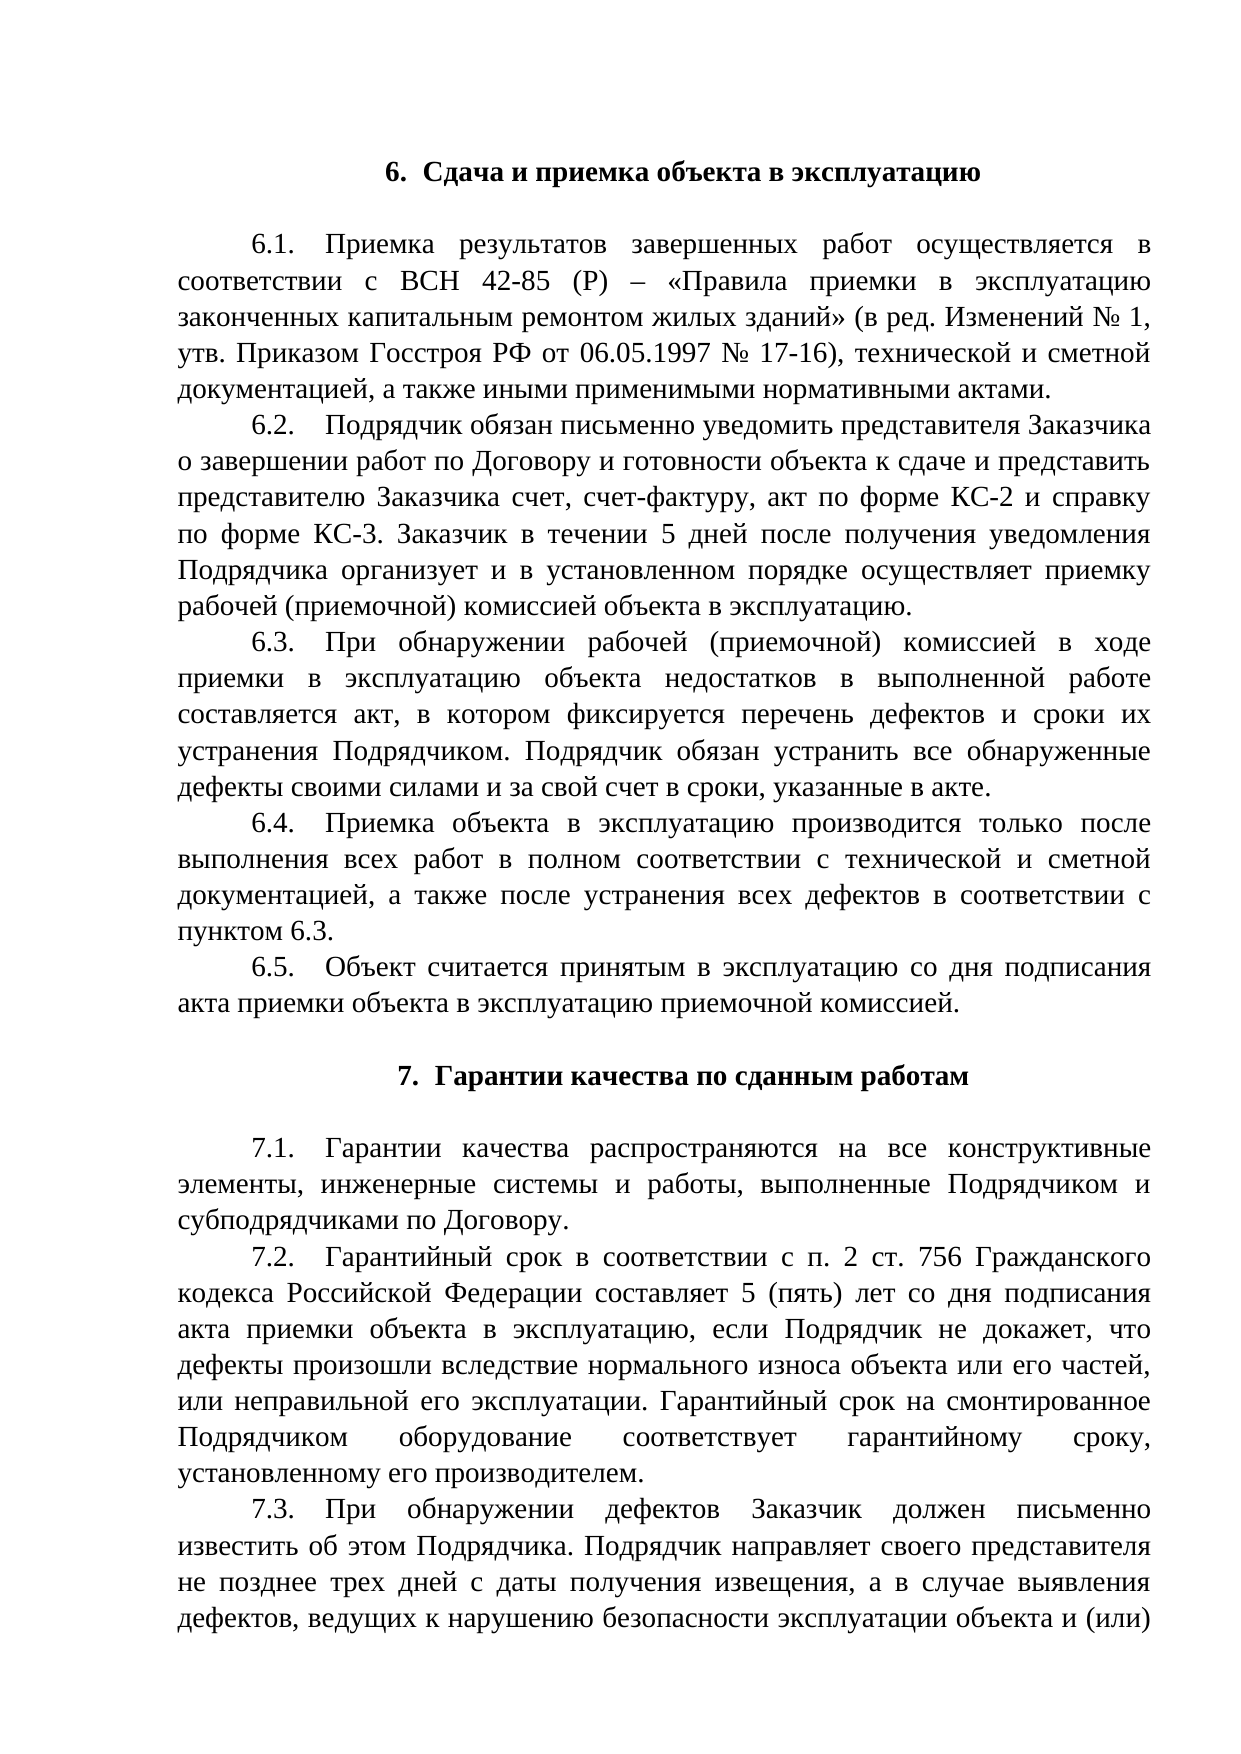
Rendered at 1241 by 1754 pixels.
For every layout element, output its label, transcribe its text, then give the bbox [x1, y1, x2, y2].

list Приемка объекта в эксплуатацию производится только после выполнения всех работ в полном соответствии с технической и сметной документацией, а также после устранения всех дефектов в соответствии с пунктом 6.3. [177, 805, 1152, 947]
list Приемка результатов завершенных работ осуществляется в соответствии с ВСН 42-85 (Р) – «Правила приемки в эксплуатацию законченных капитальным ремонтом жилых зданий» (в ред. Изменений № 1, утв. Приказом Госстроя РФ от 06.05.1997 № 17-16), технической и сметной документацией, а также иными применимыми нормативными актами. [177, 227, 1152, 405]
list При обнаружении рабочей (приемочной) комиссией в ходе приемки в эксплуатацию объекта недостатков в выполненной работе составляется акт, в котором фиксируется перечень дефектов и сроки их устранения Подрядчиком. Подрядчик обязан устранить все обнаруженные дефекты своими силами и за свой счет в сроки, указанные в акте. [177, 624, 1152, 802]
list Гарантийный срок в соответствии с п. 2 ст. 756 Гражданского кодекса Российской Федерации составляет 5 (пять) лет со дня подписания акта приемки объекта в эксплуатацию, если Подрядчик не докажет, что дефекты произошли вследствие нормального износа объекта или его частей, или неправильной его эксплуатации. Гарантийный срок на смонтированное Подрядчиком оборудование соответствует гарантийному сроку, установленному его производителем. [177, 1239, 1152, 1489]
list Объект считается принятым в эксплуатацию со дня подписания акта приемки объекта в эксплуатацию приемочной комиссией. [177, 949, 1152, 1019]
list Подрядчик обязан письменно уведомить представителя Заказчика о завершении работ по Договору и готовности объекта к сдаче и представить представителю Заказчика счет, счет-фактуру, акт по форме КС-2 и справку по форме КС-3. Заказчик в течении 5 дней после получения уведомления Подрядчика организует и в установленном порядке осуществляет приемку рабочей (приемочной) комиссией объекта в эксплуатацию. [177, 407, 1152, 622]
list Гарантии качества распространяются на все конструктивные элементы, инженерные системы и работы, выполненные Подрядчиком и субподрядчиками по Договору. [177, 1130, 1152, 1236]
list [177, 1492, 1152, 1634]
list Гарантии качества по сданным работам [215, 1058, 1152, 1091]
list Сдача и приемка объекта в эксплуатацию [215, 154, 1152, 188]
